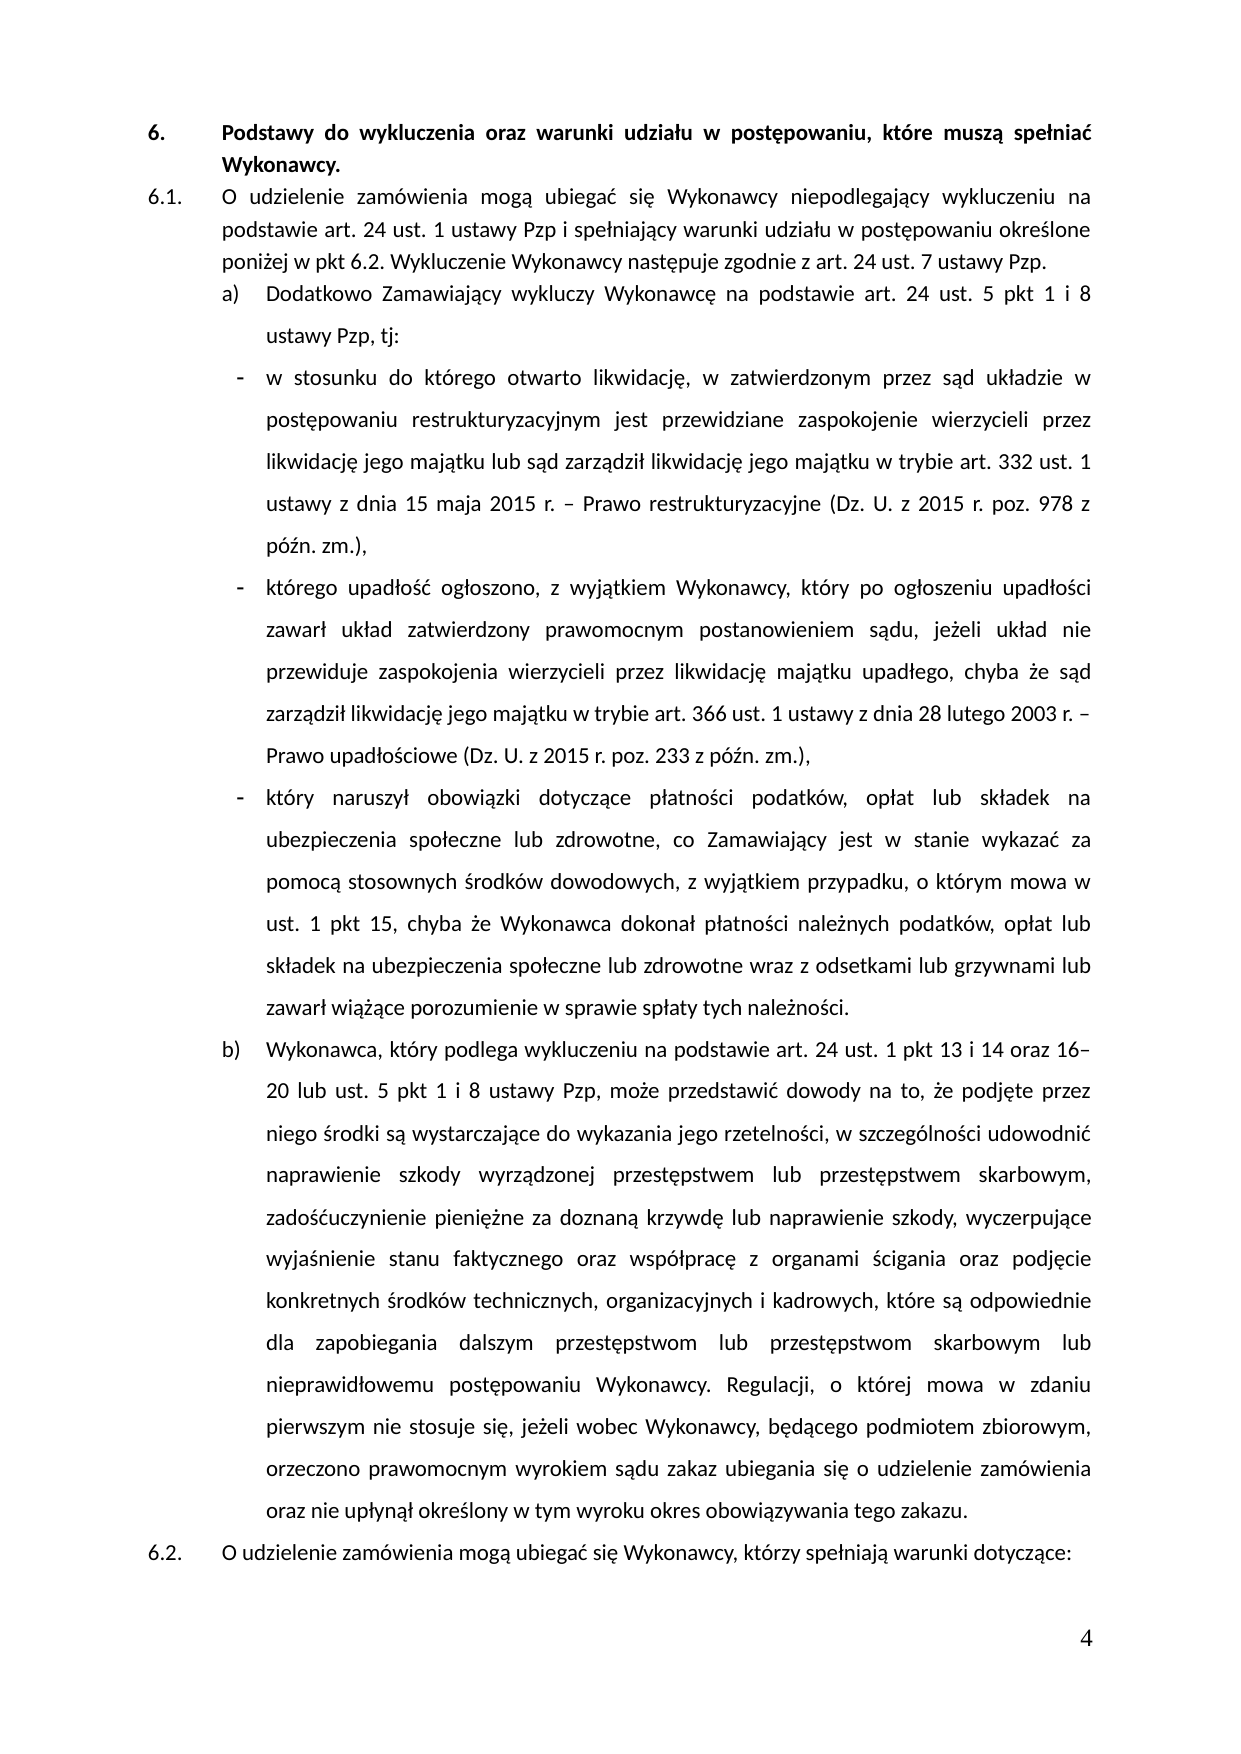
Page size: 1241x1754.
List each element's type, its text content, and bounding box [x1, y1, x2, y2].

list O udzielenie zamówienia mogą ubiegać się Wykonawcy niepodlegający wykluczeniu na podstawie art. 24 ust. 1 ustawy Pzp i spełniający warunki udziału w postępowaniu określone poniżej w pkt 6.2. Wykluczenie Wykonawcy następuje zgodnie z art. 24 ust. 7 ustawy Pzp. [148, 182, 1092, 275]
list który naruszył obowiązki dotyczące płatności podatków, opłat lub składek na ubezpieczenia społeczne lub zdrowotne, co Zamawiający jest w stanie wykazać za pomocą stosownych środków dowodowych, z wyjątkiem przypadku, o którym mowa w ust. 1 pkt 15, chyba że Wykonawca dokonał płatności należnych podatków, opłat lub składek na ubezpieczenia społeczne lub zdrowotne wraz z odsetkami lub grzywnami lub zawarł wiążące porozumienie w sprawie spłaty tych należności. [236, 783, 1092, 1021]
list O udzielenie zamówienia mogą ubiegać się Wykonawcy, którzy spełniają warunki dotyczące: [148, 1538, 1092, 1566]
list w stosunku do którego otwarto likwidację, w zatwierdzonym przez sąd układzie w postępowaniu restrukturyzacyjnym jest przewidziane zaspokojenie wierzycieli przez likwidację jego majątku lub sąd zarządził likwidację jego majątku w trybie art. 332 ust. 1 ustawy z dnia 15 maja 2015 r. – Prawo restrukturyzacyjne (Dz. U. z 2015 r. poz. 978 z późn. zm.), [236, 363, 1092, 559]
list Podstawy do wykluczenia oraz warunki udziału w postępowaniu, które muszą spełniać Wykonawcy. [148, 118, 1092, 178]
list Dodatkowo Zamawiający wykluczy Wykonawcę na podstawie art. 24 ust. 5 pkt 1 i 8 ustawy Pzp, tj: [222, 279, 1092, 349]
list Wykonawca, który podlega wykluczeniu na podstawie art. 24 ust. 1 pkt 13 i 14 oraz 16–20 lub ust. 5 pkt 1 i 8 ustawy Pzp, może przedstawić dowody na to, że podjęte przez niego środki są wystarczające do wykazania jego rzetelności, w szczególności udowodnić naprawienie szkody wyrządzonej przestępstwem lub przestępstwem skarbowym, zadośćuczynienie pieniężne za doznaną krzywdę lub naprawienie szkody, wyczerpujące wyjaśnienie stanu faktycznego oraz współpracę z organami ścigania oraz podjęcie konkretnych środków technicznych, organizacyjnych i kadrowych, które są odpowiednie dla zapobiegania dalszym przestępstwom lub przestępstwom skarbowym lub nieprawidłowemu postępowaniu Wykonawcy. Regulacji, o której mowa w zdaniu pierwszym nie stosuje się, jeżeli wobec Wykonawcy, będącego podmiotem zbiorowym, orzeczono prawomocnym wyrokiem sądu zakaz ubiegania się o udzielenie zamówienia oraz nie upłynął określony w tym wyroku okres obowiązywania tego zakazu. [222, 1035, 1092, 1524]
list którego upadłość ogłoszono, z wyjątkiem Wykonawcy, który po ogłoszeniu upadłości zawarł układ zatwierdzony prawomocnym postanowieniem sądu, jeżeli układ nie przewiduje zaspokojenia wierzycieli przez likwidację majątku upadłego, chyba że sąd zarządził likwidację jego majątku w trybie art. 366 ust. 1 ustawy z dnia 28 lutego 2003 r. – Prawo upadłościowe (Dz. U. z 2015 r. poz. 233 z późn. zm.), [236, 573, 1092, 769]
